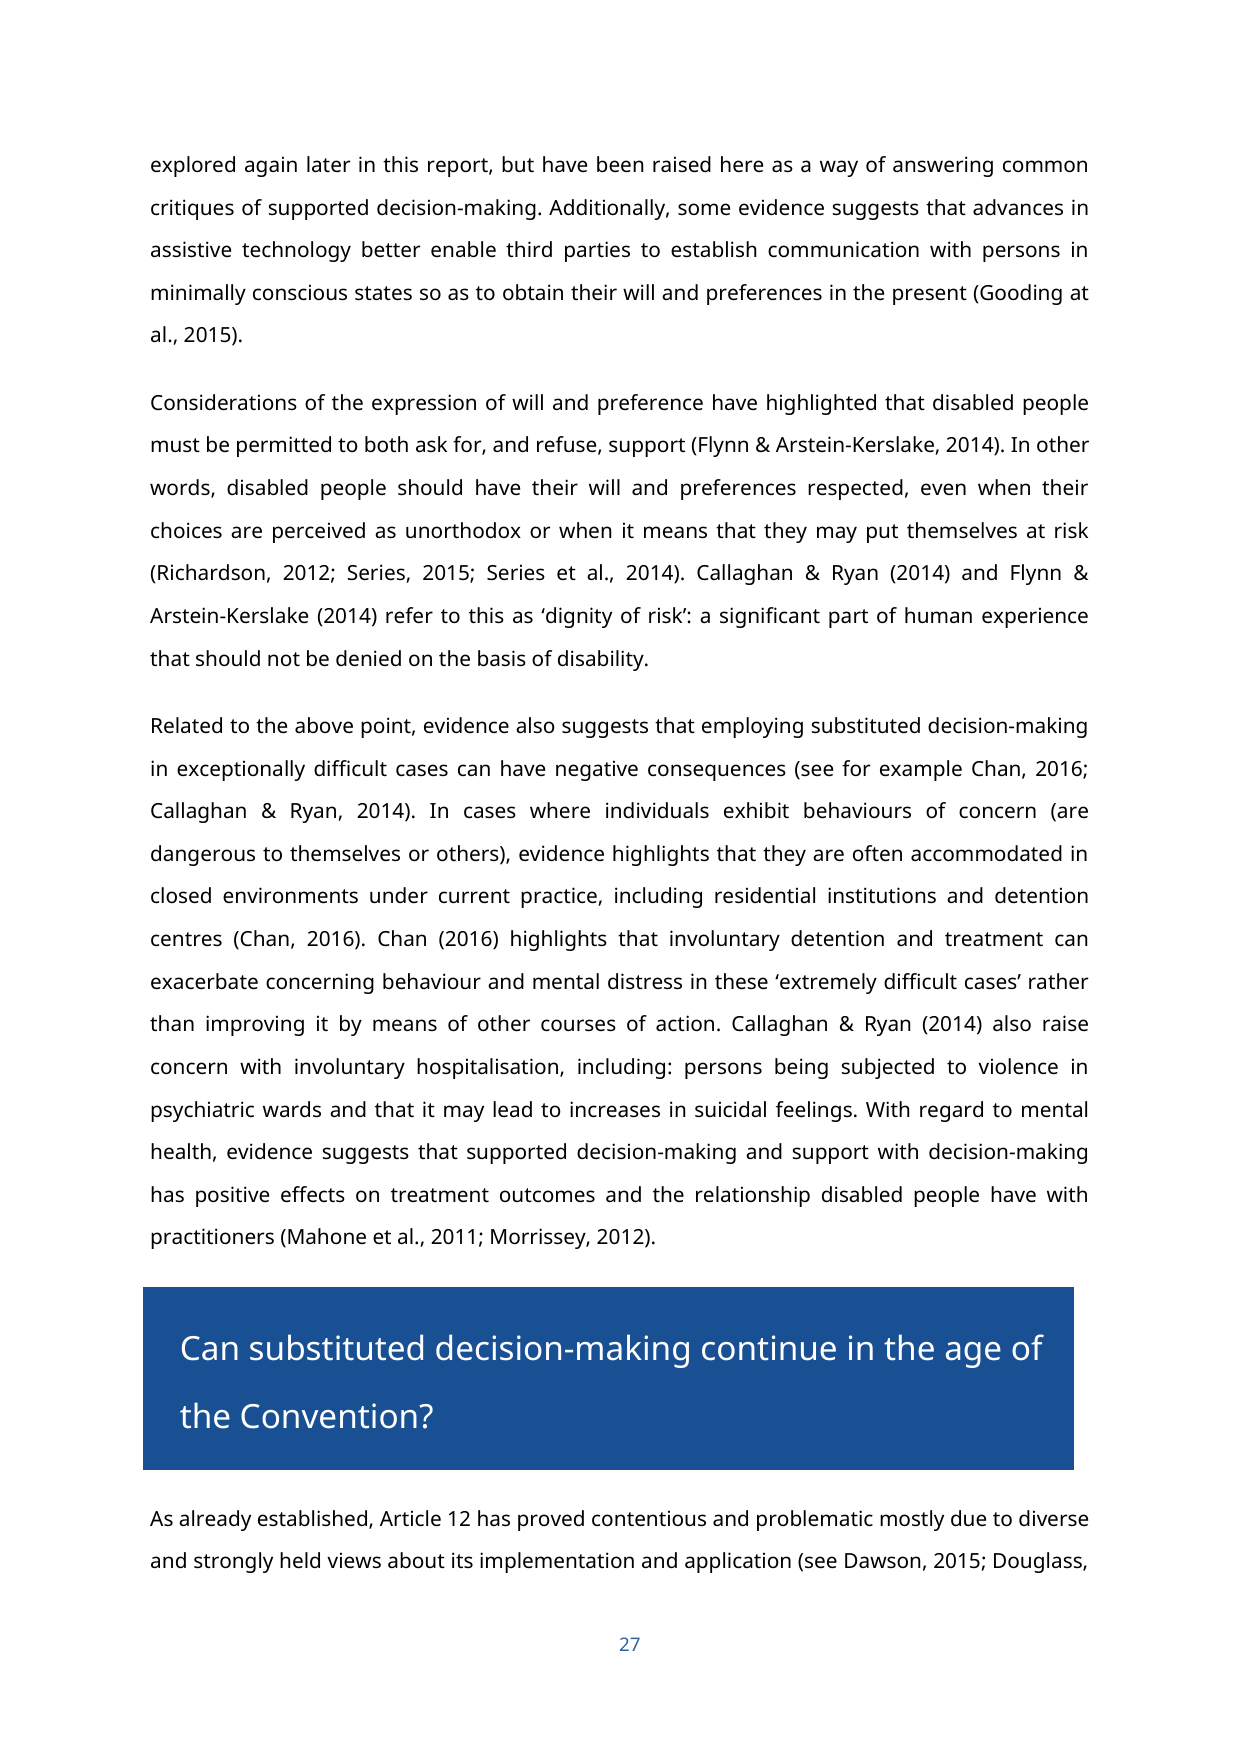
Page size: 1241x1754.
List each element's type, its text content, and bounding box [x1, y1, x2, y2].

text Related to the above point, evidence also suggests that employing substituted decision-making in exceptionally difficult cases can have negative consequences (see for example Chan, 2016; Callaghan & Ryan, 2014). In cases where individuals exhibit behaviours of concern (are dangerous to themselves or others), evidence highlights that they are often accommodated in closed environments under current practice, including residential institutions and detention centres (Chan, 2016). Chan (2016) highlights that involuntary detention and treatment can exacerbate concerning behaviour and mental distress in these ‘extremely difficult cases’ rather than improving it by means of other courses of action. Callaghan & Ryan (2014) also raise concern with involuntary hospitalisation, including: persons being subjected to violence in psychiatric wards and that it may lead to increases in suicidal feelings. With regard to mental health, evidence suggests that supported decision-making and support with decision-making has positive effects on treatment outcomes and the relationship disabled people have with practitioners (Mahone et al., 2011; Morrissey, 2012). [150, 711, 1090, 1251]
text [150, 150, 1090, 349]
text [150, 1504, 1090, 1575]
table_header Can substituted decision-making continue in the age of the Convention? [143, 1287, 1074, 1470]
text Considerations of the expression of will and preference have highlighted that disabled people must be permitted to both ask for, and refuse, support (Flynn & Arstein-Kerslake, 2014). In other words, disabled people should have their will and preferences respected, even when their choices are perceived as unorthodox or when it means that they may put themselves at risk (Richardson, 2012; Series, 2015; Series et al., 2014). Callaghan & Ryan (2014) and Flynn & Arstein-Kerslake (2014) refer to this as ‘dignity of risk’: a significant part of human experience that should not be denied on the basis of disability. [150, 388, 1090, 672]
